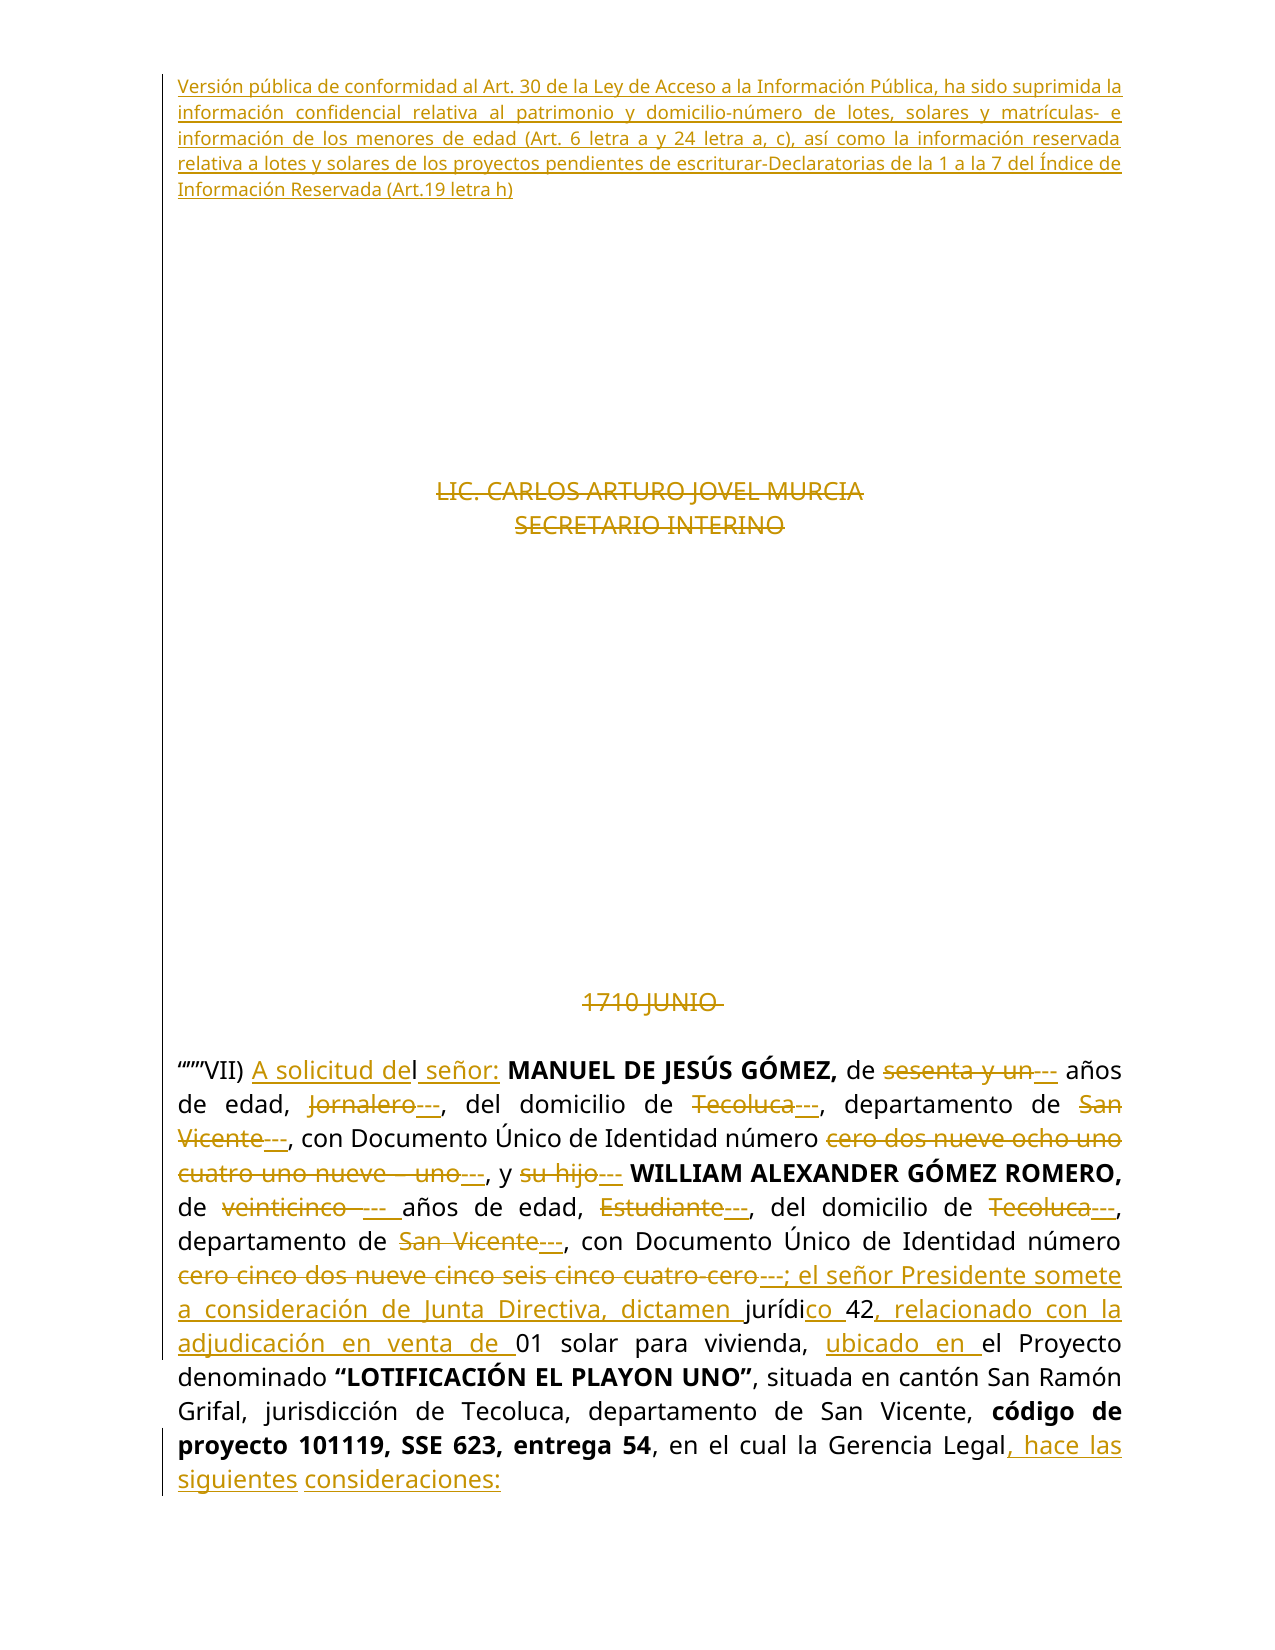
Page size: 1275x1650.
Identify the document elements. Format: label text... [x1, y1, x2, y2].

text “””VII) l MANUEL DE JESÚS GÓMEZ, de años de edad, , del domicilio de , departamento de , con Documento Único de Identidad número , y WILLIAM ALEXANDER GÓMEZ ROMERO, de años de edad, , del domicilio de , departamento de , con Documento Único de Identidad número jurídi4201 solar para vivienda, el Proyecto denominado “LOTIFICACIÓN EL PLAYON UNO”, situada en cantón San Ramón Grifal, jurisdicción de Tecoluca, departamento de San Vicente, código de proyecto 101119, SSE 623, entrega 54, en el cual la Gerencia Legal [177, 1053, 1122, 1496]
